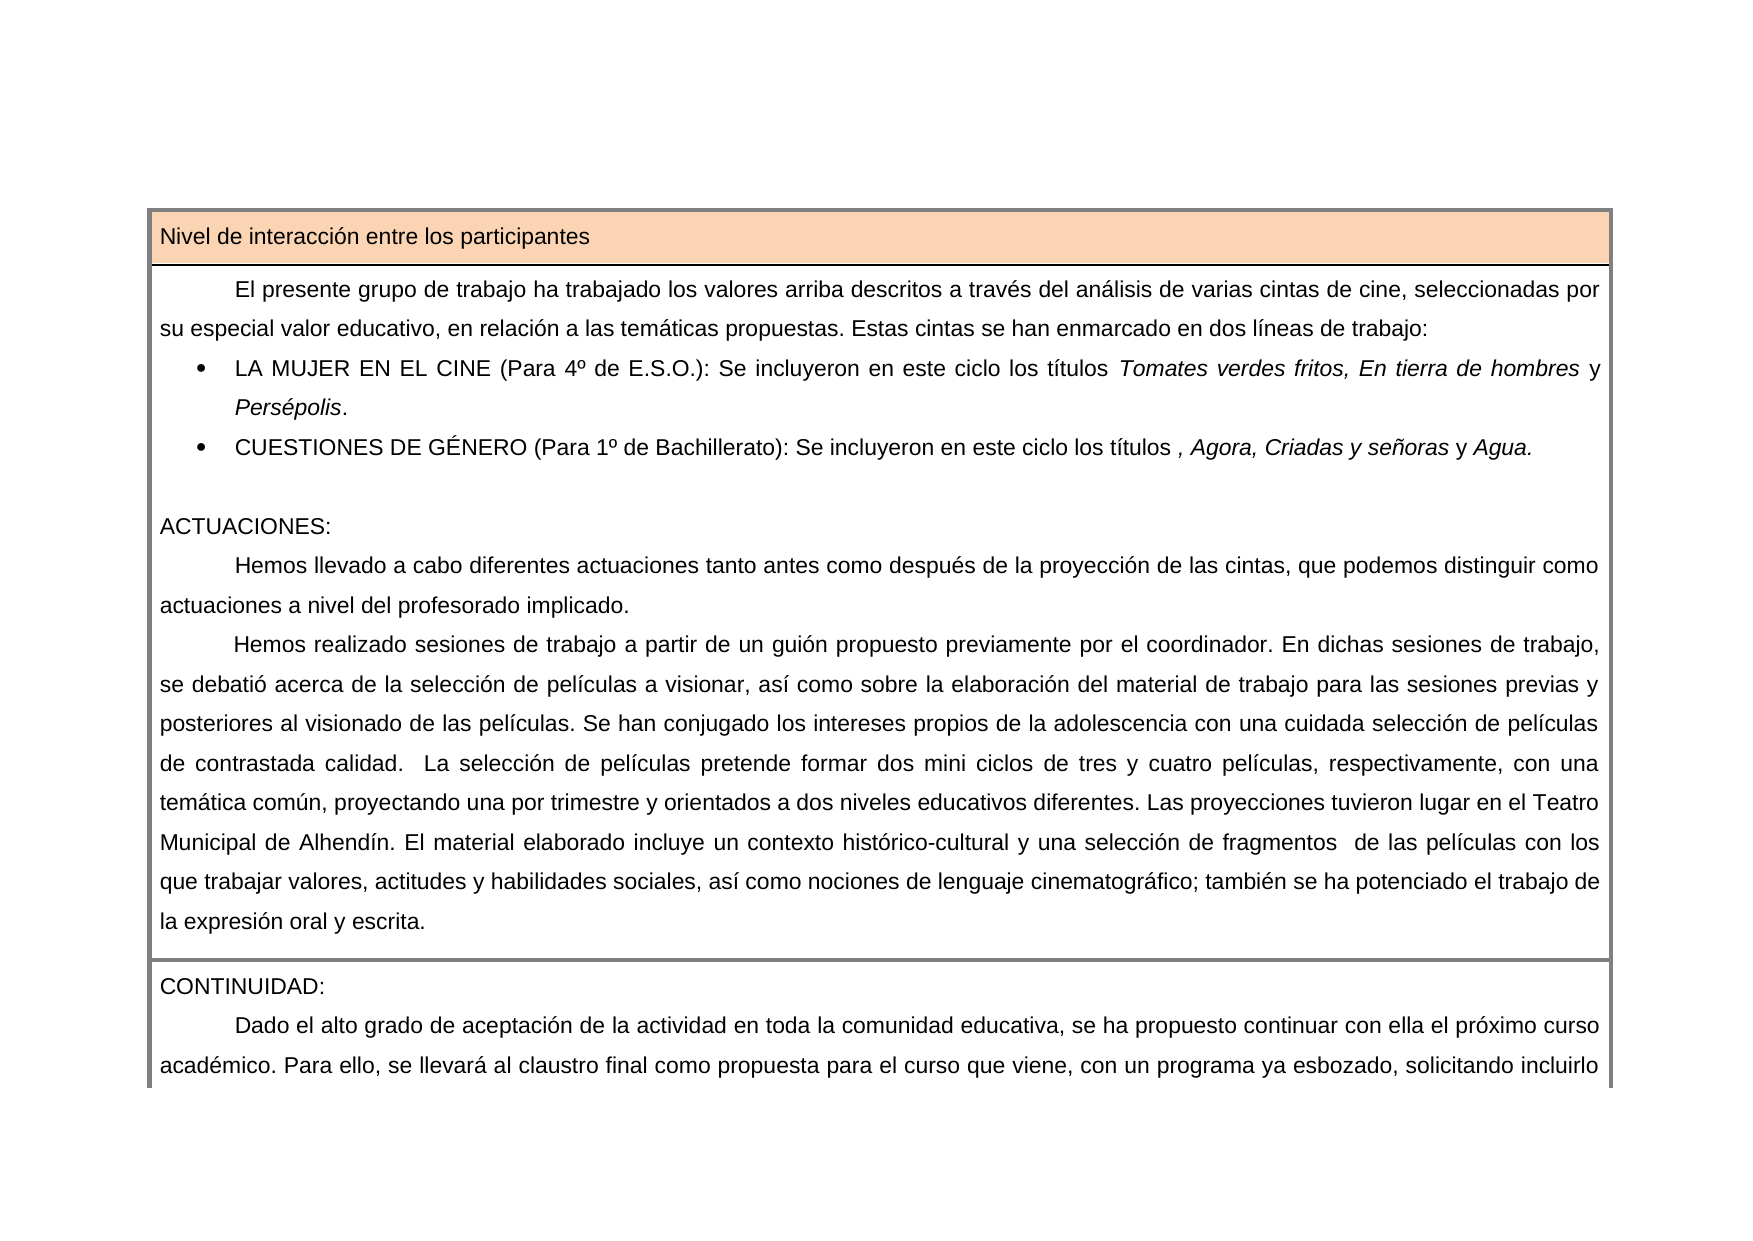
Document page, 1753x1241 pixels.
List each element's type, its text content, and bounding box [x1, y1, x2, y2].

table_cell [152, 962, 1609, 1088]
table_header Nivel de interacción entre los participantes [152, 212, 1609, 263]
table_cell El presente grupo de trabajo ha trabajado los valores arriba descritos a través del análisis de varias cintas de cine, seleccionadas por su especial valor educativo, en relación a las temáticas propuestas. Estas cintas se han enmarcado en dos líneas de trabajo: LA MUJER EN EL CINE (Para 4º de E.S.O.): Se incluyeron en este ciclo los títulos Tomates verdes fritos, En tierra de hombres y Persépolis. CUESTIONES DE GÉNERO (Para 1º de Bachillerato): Se incluyeron en este ciclo los títulos , Agora, Criadas y señoras y Agua. ACTUACIONES: Hemos llevado a cabo diferentes actuaciones tanto antes como después de la proyección de las cintas, que podemos distinguir como actuaciones a nivel del profesorado implicado. Hemos realizado sesiones de trabajo a partir de un guión propuesto previamente por el coordinador. En dichas sesiones de trabajo, se debatió acerca de la selección de películas a visionar, así como sobre la elaboración del material de trabajo para las sesiones previas y posteriores al visionado de las películas. Se han conjugado los intereses propios de la adolescencia con una cuidada selección de películas de contrastada calidad. La selección de películas pretende formar dos mini ciclos de tres y cuatro películas, respectivamente, con una temática común, proyectando una por trimestre y orientados a dos niveles educativos diferentes. Las proyecciones tuvieron lugar en el Teatro Municipal de Alhendín. El material elaborado incluye un contexto histórico-cultural y una selección de fragmentos de las películas con los que trabajar valores, actitudes y habilidades sociales, así como nociones de lenguaje cinematográfico; también se ha potenciado el trabajo de la expresión oral y escrita. [152, 266, 1609, 957]
